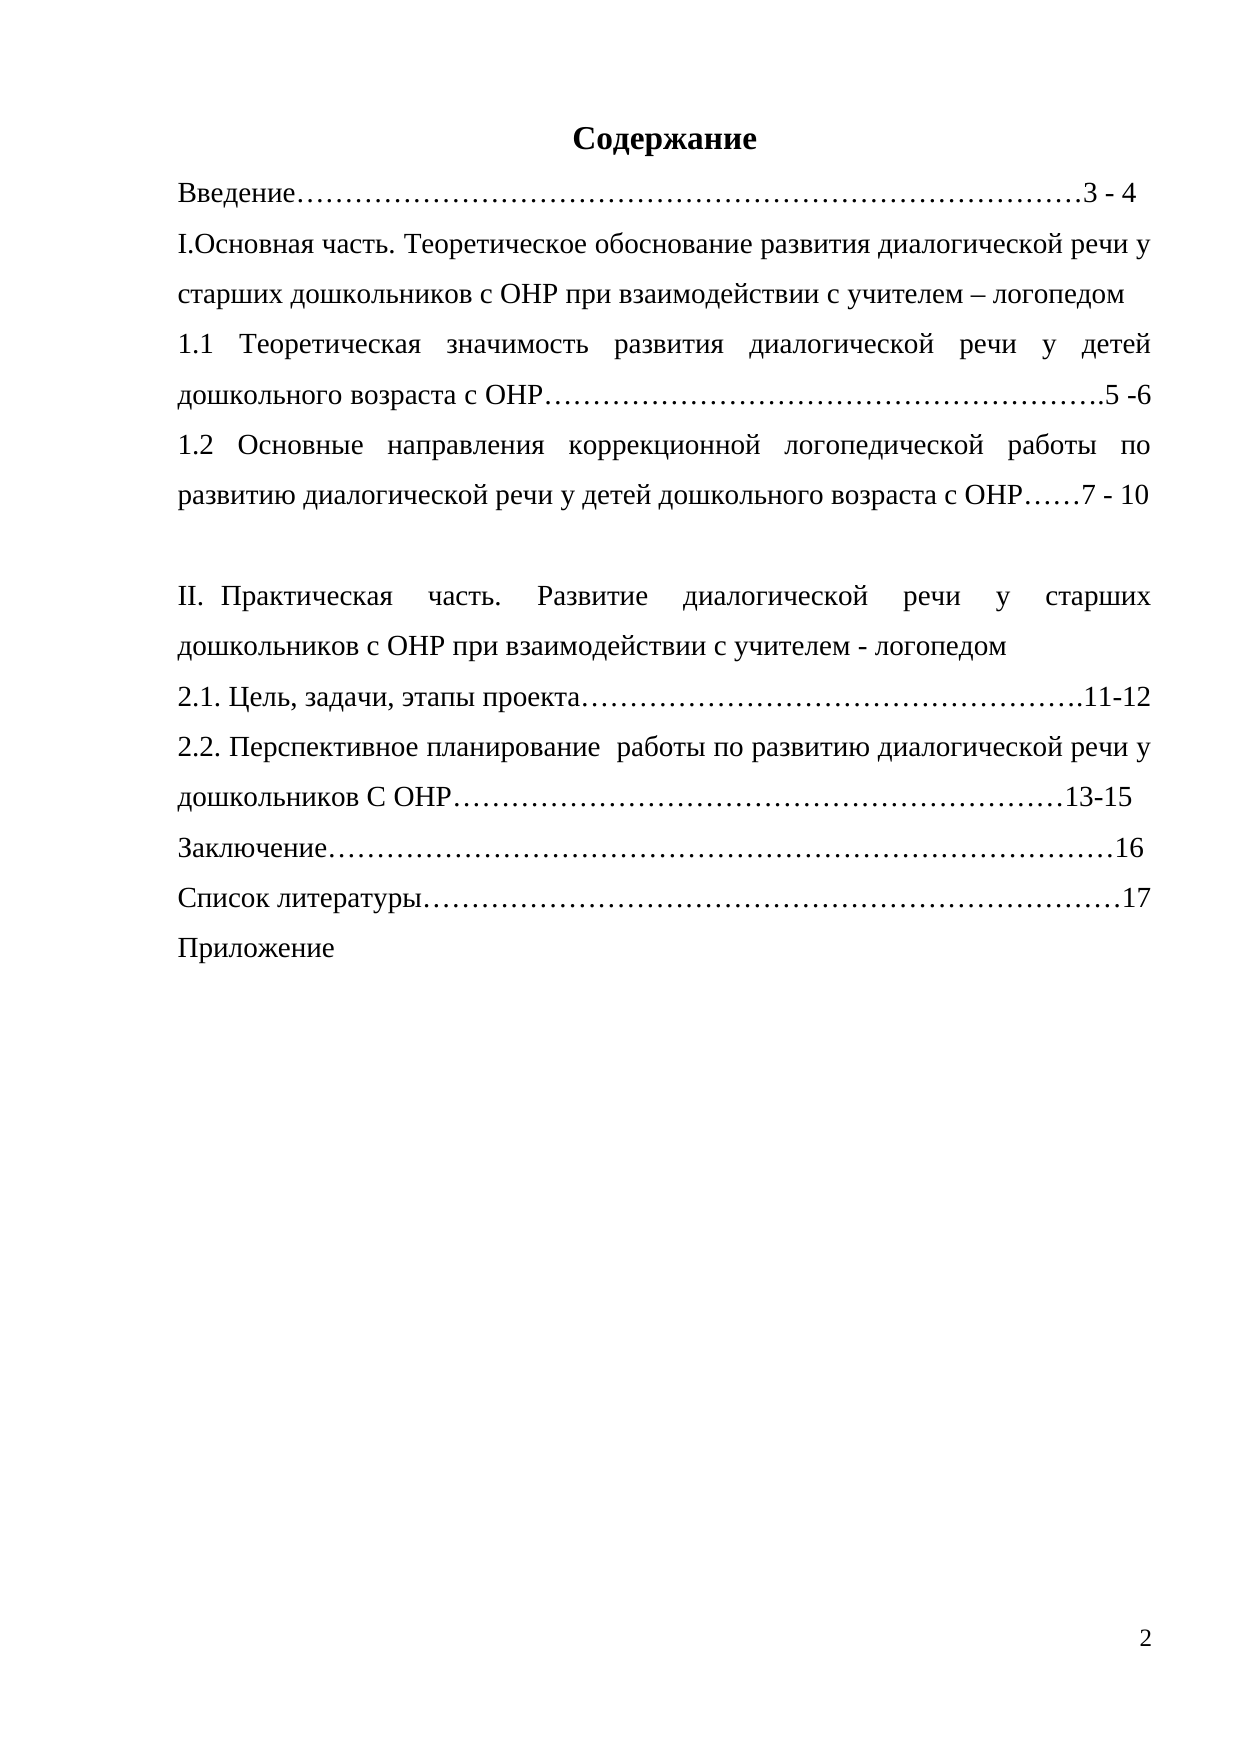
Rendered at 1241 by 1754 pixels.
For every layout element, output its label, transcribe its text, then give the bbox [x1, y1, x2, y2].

text 2.2. Перспективное планирование работы по развитию диалогической речи у дошкольников С ОНР………………………………………………………13-15 [177, 729, 1152, 813]
text Содержание [177, 118, 1152, 156]
text Заключение………………………………………………………………………16 [177, 830, 1152, 863]
text Список литературы………………………………………………………………17 [177, 880, 1152, 913]
text 1.1 Теоретическая значимость развития диалогической речи у детей дошкольного возраста с ОНР………………………………………………….5 -6 1.2 Основные направления коррекционной логопедической работы по развитию диалогической речи у детей дошкольного возраста с ОНР……7 - 10 [177, 327, 1152, 511]
text Введение………………………………………………………………………3 - 4 [177, 176, 1152, 209]
text Приложение [177, 930, 1152, 964]
text I.Основная часть. Теоретическое обоснование развития диалогической речи у старших дошкольников с ОНР при взаимодействии с учителем – логопедом [177, 226, 1152, 310]
text II. Практическая часть. Развитие диалогической речи у старших дошкольников с ОНР при взаимодействии с учителем - логопедом [177, 578, 1152, 662]
text 2.1. Цель, задачи, этапы проекта…………………………………………….11-12 [177, 679, 1152, 712]
